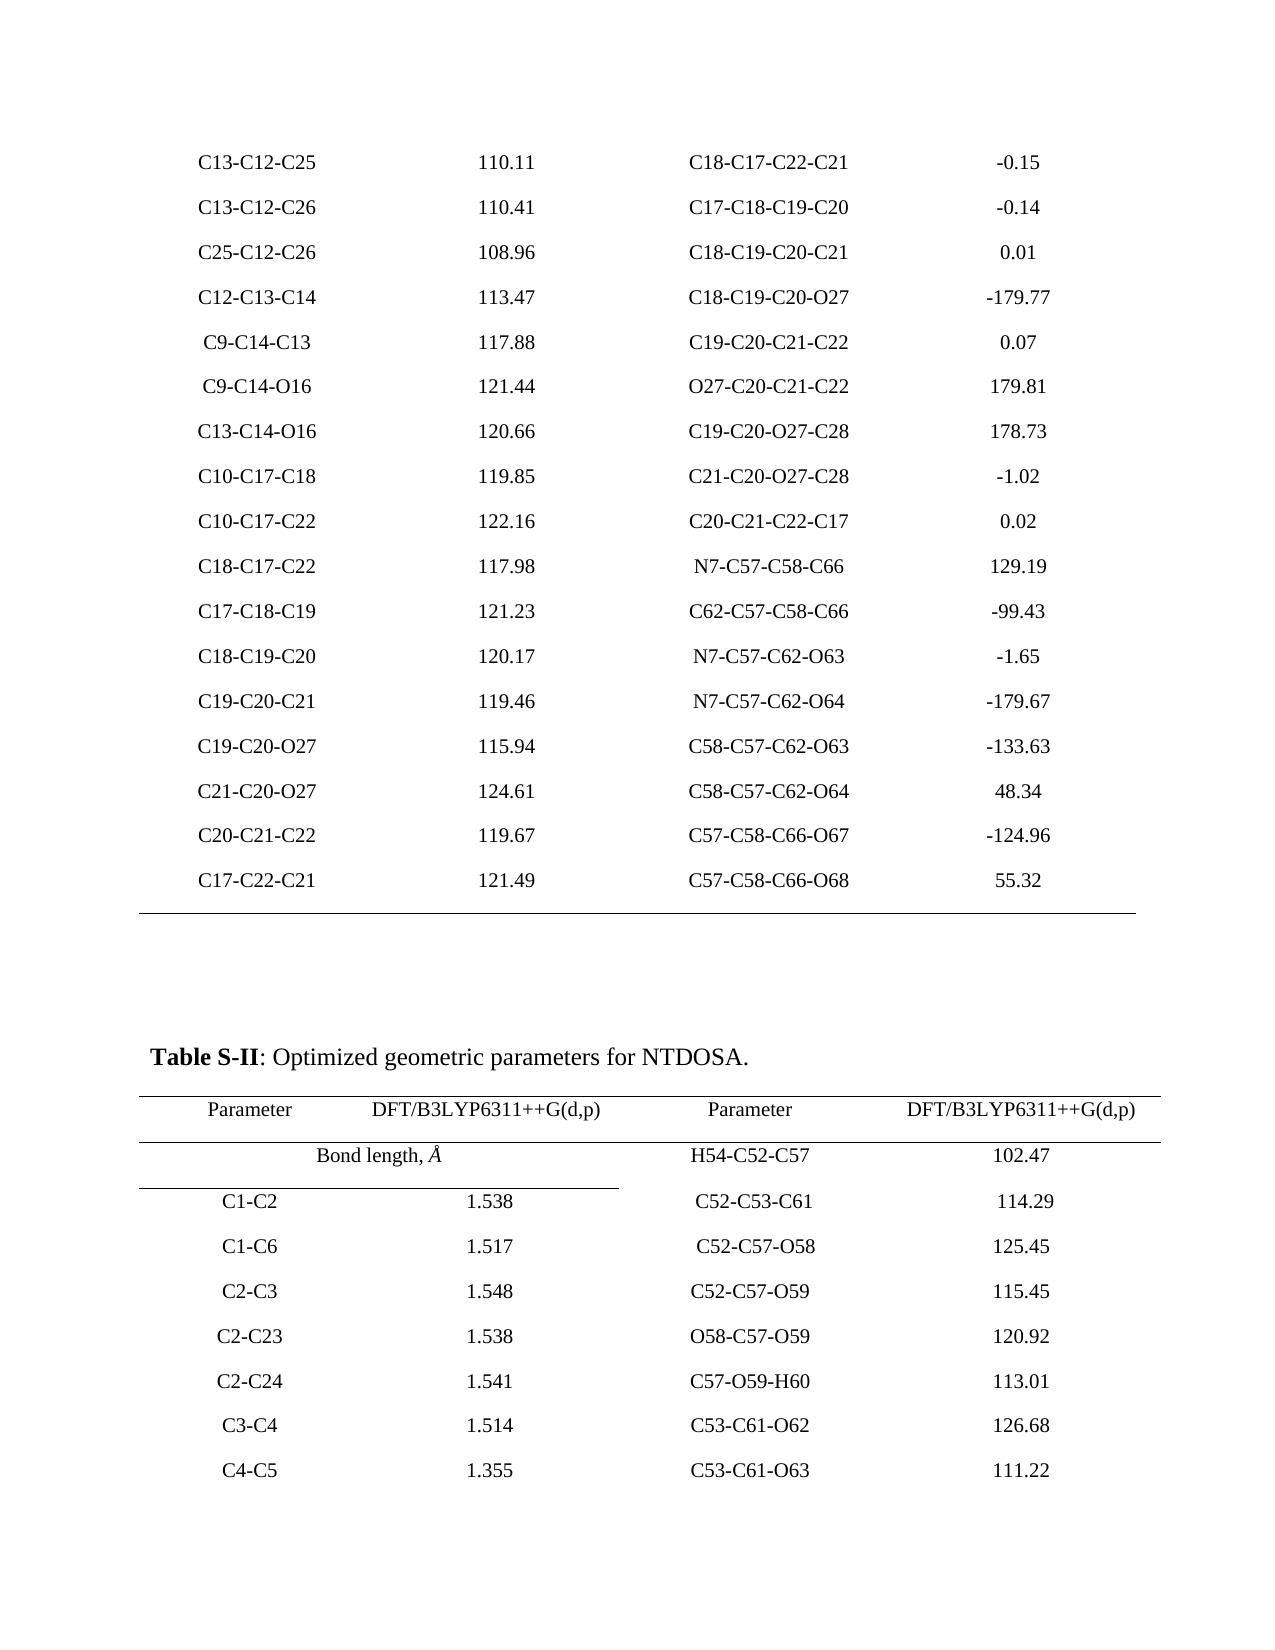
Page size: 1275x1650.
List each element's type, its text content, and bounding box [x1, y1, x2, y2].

table_cell 110.11 [375, 150, 637, 195]
table_cell 115.45 [881, 1279, 1161, 1324]
table_cell 0.02 [900, 509, 1136, 554]
table_cell C52-C57-O59 [619, 1279, 881, 1324]
table_cell C21-C20-O27-C28 [638, 464, 900, 509]
table_cell C4-C5 [139, 1458, 360, 1482]
table_cell C9-C14-C13 [139, 330, 375, 374]
table_cell 121.23 [375, 599, 637, 644]
table_cell 119.67 [375, 824, 637, 868]
table_cell 111.22 [881, 1458, 1161, 1482]
table_cell -179.67 [900, 689, 1136, 734]
table_cell 126.68 [881, 1414, 1161, 1458]
table_cell N7-C57-C62-O63 [638, 644, 900, 689]
table_cell 1.355 [360, 1458, 619, 1482]
table_cell C18-C19-C20-O27 [638, 285, 900, 329]
table_cell 113.47 [375, 285, 637, 329]
table_header Parameter [619, 1097, 881, 1142]
table_cell -1.02 [900, 464, 1136, 509]
table_cell 124.61 [375, 779, 637, 823]
table_cell H54-C52-C57 [619, 1143, 881, 1188]
table_cell 0.01 [900, 240, 1136, 285]
table_cell C58-C57-C62-O64 [638, 779, 900, 823]
table_cell -133.63 [900, 734, 1136, 778]
table_cell C2-C23 [139, 1324, 360, 1368]
table_cell 102.47 [881, 1143, 1161, 1188]
table_cell -179.77 [900, 285, 1136, 329]
table_cell 117.88 [375, 330, 637, 374]
table_cell 129.19 [900, 554, 1136, 599]
table_cell 121.49 [375, 868, 637, 913]
table_cell C58-C57-C62-O63 [638, 734, 900, 778]
table_cell 119.85 [375, 464, 637, 509]
table_cell 117.98 [375, 554, 637, 599]
table_cell C19-C20-O27-C28 [638, 419, 900, 464]
table_cell C9-C14-O16 [139, 375, 375, 419]
table_cell 108.96 [375, 240, 637, 285]
table_cell 1.538 [360, 1189, 619, 1234]
table_cell C13-C12-C26 [139, 195, 375, 240]
table_cell 114.29 [890, 1188, 1161, 1234]
table_cell C53-C61-O63 [619, 1458, 881, 1482]
table_cell C13-C14-O16 [139, 419, 375, 464]
table_cell 110.41 [375, 195, 637, 240]
table_cell O27-C20-C21-C22 [638, 375, 900, 419]
table_cell C17-C22-C21 [139, 868, 375, 913]
table_cell C20-C21-C22-C17 [638, 509, 900, 554]
table_cell 125.45 [881, 1234, 1161, 1279]
table_cell 121.44 [375, 375, 637, 419]
table_cell C21-C20-O27 [139, 779, 375, 823]
table_cell C52-C57-O58 [619, 1234, 881, 1279]
table_cell N7-C57-C62-O64 [638, 689, 900, 734]
table_cell 119.46 [375, 689, 637, 734]
table_cell 120.17 [375, 644, 637, 689]
table_cell C20-C21-C22 [139, 824, 375, 868]
table_cell C1-C6 [139, 1234, 360, 1279]
table_cell -0.15 [900, 150, 1136, 195]
table_cell O58-C57-O59 [619, 1324, 881, 1368]
table_cell 1.514 [360, 1414, 619, 1458]
table_cell 0.07 [900, 330, 1136, 374]
text Table S-II: Optimized geometric parameters for NTDOSA. [150, 1042, 1125, 1071]
table_cell C1-C2 [139, 1189, 360, 1234]
table_header DFT/B3LYP6311++G(d,p) [360, 1097, 619, 1142]
table_cell 120.66 [375, 419, 637, 464]
table_cell 178.73 [900, 419, 1136, 464]
table_cell C18-C19-C20 [139, 644, 375, 689]
table_cell C18-C17-C22-C21 [638, 150, 900, 195]
table_header DFT/B3LYP6311++G(d,p) [881, 1097, 1161, 1142]
table_cell C10-C17-C18 [139, 464, 375, 509]
table_cell C57-C58-C66-O68 [638, 868, 900, 913]
table_cell 1.541 [360, 1369, 619, 1413]
table_cell N7-C57-C58-C66 [638, 554, 900, 599]
table_cell 179.81 [900, 375, 1136, 419]
table_cell C52-C53-C61 [619, 1188, 890, 1234]
table_cell C62-C57-C58-C66 [638, 599, 900, 644]
table_cell 1.538 [360, 1324, 619, 1368]
table_cell -99.43 [900, 599, 1136, 644]
table_cell C19-C20-C21 [139, 689, 375, 734]
table_cell C17-C18-C19-C20 [638, 195, 900, 240]
table_cell C25-C12-C26 [139, 240, 375, 285]
table_cell 1.517 [360, 1234, 619, 1279]
table_cell -124.96 [900, 824, 1136, 868]
table_cell C18-C19-C20-C21 [638, 240, 900, 285]
table_cell 113.01 [881, 1369, 1161, 1413]
table_cell 120.92 [881, 1324, 1161, 1368]
table_cell 122.16 [375, 509, 637, 554]
table_cell C53-C61-O62 [619, 1414, 881, 1458]
table_cell C2-C3 [139, 1279, 360, 1324]
table_cell C19-C20-C21-C22 [638, 330, 900, 374]
table_cell C17-C18-C19 [139, 599, 375, 644]
table_cell C19-C20-O27 [139, 734, 375, 778]
table_cell C12-C13-C14 [139, 285, 375, 329]
table_cell C13-C12-C25 [139, 150, 375, 195]
table_cell C57-C58-C66-O67 [638, 824, 900, 868]
table_cell 48.34 [900, 779, 1136, 823]
table_cell 1.548 [360, 1279, 619, 1324]
table_cell C3-C4 [139, 1414, 360, 1458]
table_cell 115.94 [375, 734, 637, 778]
table_cell C10-C17-C22 [139, 509, 375, 554]
table_cell Bond length, Å [139, 1143, 619, 1188]
table_header Parameter [139, 1097, 360, 1142]
table_cell C57-O59-H60 [619, 1369, 881, 1413]
table_cell 55.32 [900, 868, 1136, 913]
table_cell C2-C24 [139, 1369, 360, 1413]
table_cell -1.65 [900, 644, 1136, 689]
table_cell -0.14 [900, 195, 1136, 240]
table_cell C18-C17-C22 [139, 554, 375, 599]
